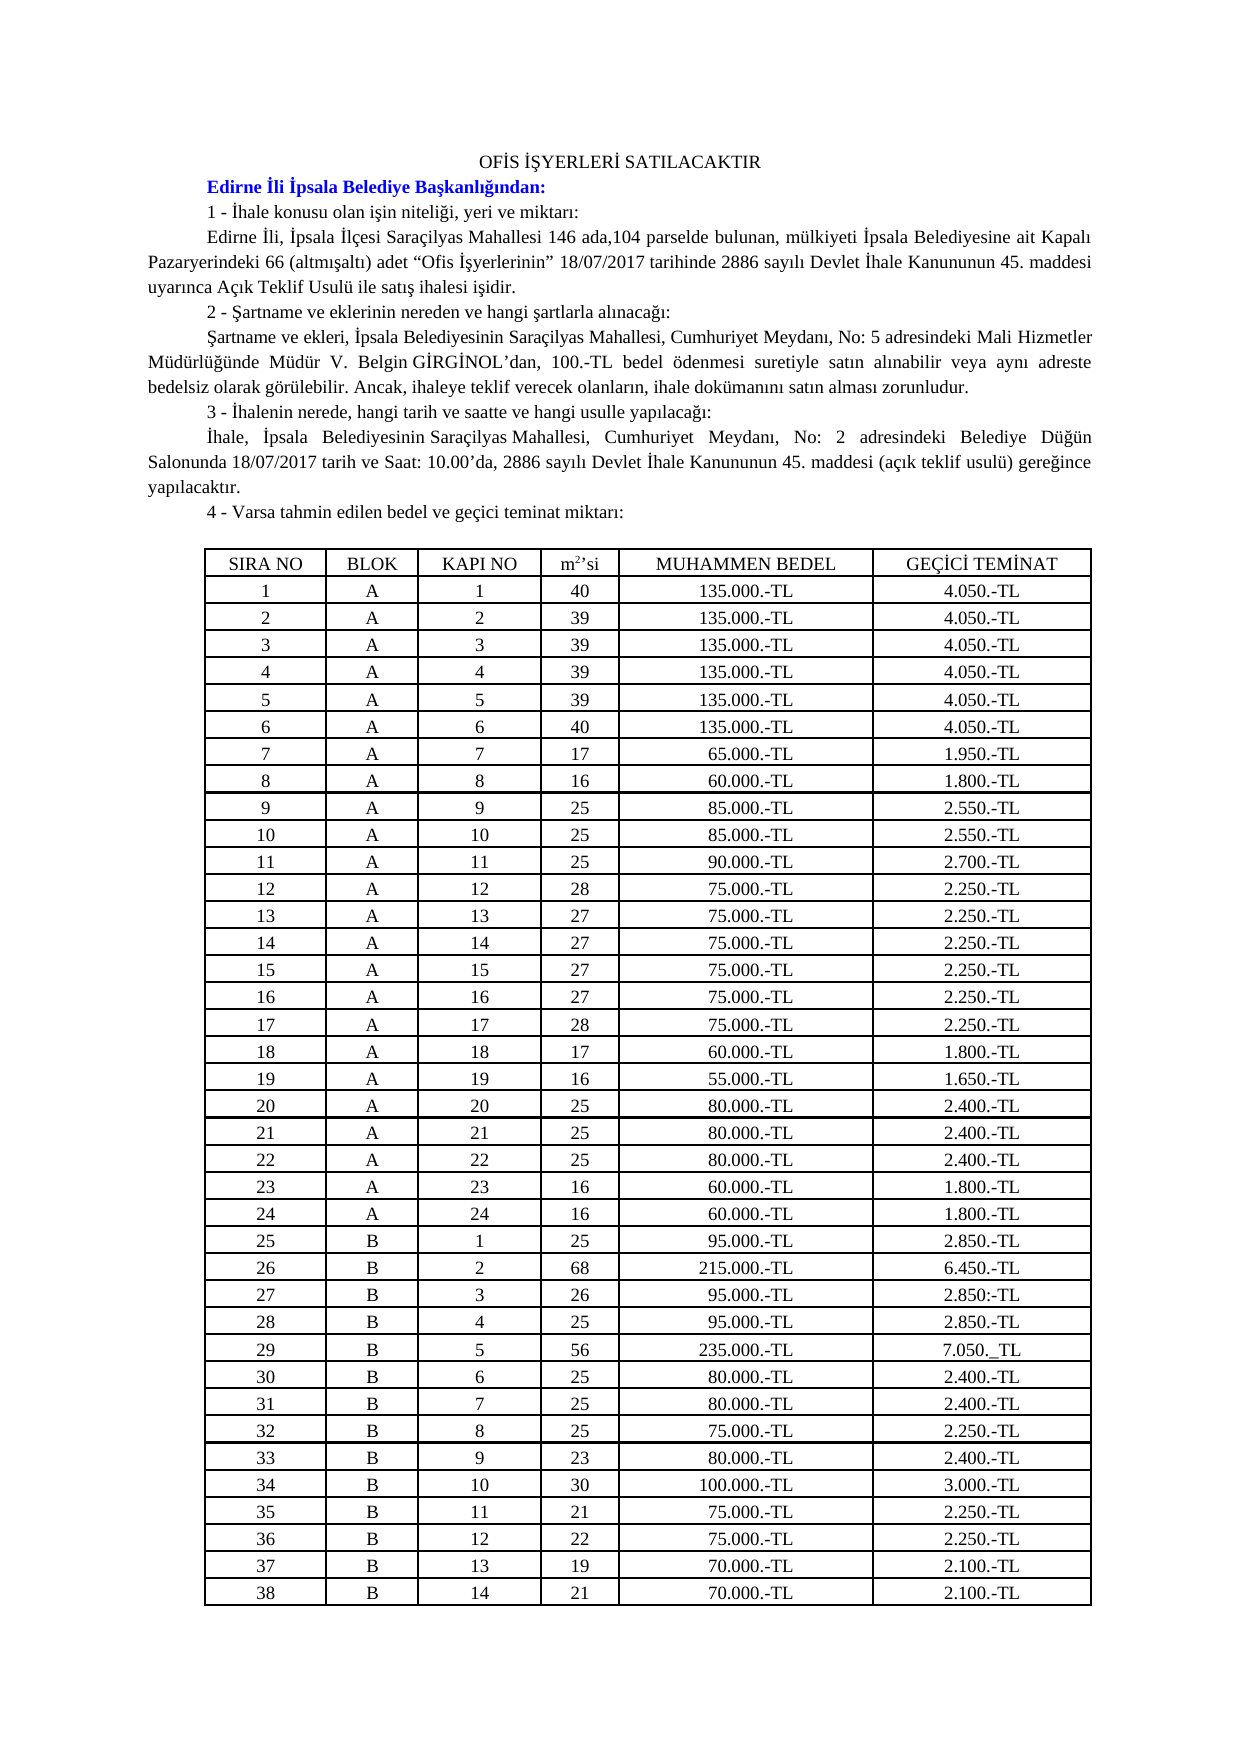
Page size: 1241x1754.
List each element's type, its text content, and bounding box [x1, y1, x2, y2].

table_cell 25 [542, 1119, 618, 1143]
table_cell 33 [206, 1444, 325, 1468]
table_cell 25 [542, 1389, 618, 1414]
table_cell 23 [542, 1444, 618, 1468]
table_cell 11 [419, 848, 540, 873]
table_cell 75.000.-TL [620, 1525, 872, 1550]
table_cell 70.000.-TL [620, 1579, 872, 1604]
table_cell A [327, 821, 417, 846]
table_cell 5 [419, 1335, 540, 1360]
table_cell 6 [206, 712, 325, 737]
table_cell B [327, 1227, 417, 1252]
table_cell A [327, 848, 417, 873]
table_cell B [327, 1471, 417, 1496]
table_cell A [327, 1037, 417, 1062]
table_cell 4.050.-TL [874, 712, 1090, 737]
table_cell 1.950.-TL [874, 739, 1090, 764]
table_cell 39 [542, 658, 618, 683]
table_cell 14 [419, 929, 540, 954]
table_cell 80.000.-TL [620, 1146, 872, 1171]
table_cell 95.000.-TL [620, 1281, 872, 1306]
table_cell 75.000.-TL [620, 875, 872, 900]
table_cell 75.000.-TL [620, 956, 872, 981]
table_cell 12 [206, 875, 325, 900]
table_cell 17 [419, 1010, 540, 1035]
table_cell A [327, 1064, 417, 1089]
table_cell 25 [542, 1416, 618, 1441]
table_cell 40 [542, 712, 618, 737]
table_cell A [327, 1173, 417, 1198]
table_cell A [327, 983, 417, 1008]
table_cell 1.800.-TL [874, 1037, 1090, 1062]
table_cell 34 [206, 1471, 325, 1496]
table_cell 90.000.-TL [620, 848, 872, 873]
table_cell 30 [206, 1362, 325, 1387]
table_cell 22 [419, 1146, 540, 1171]
text 1 - İhale konusu olan işin niteliği, yeri ve miktarı: [148, 198, 1093, 223]
table_cell 1.650.-TL [874, 1064, 1090, 1089]
table_cell 21 [419, 1119, 540, 1143]
table_cell 2.550.-TL [874, 821, 1090, 846]
table_header GEÇİCİ TEMİNAT [874, 550, 1090, 575]
table_cell 6 [419, 712, 540, 737]
table_cell A [327, 604, 417, 629]
table_cell 25 [542, 1227, 618, 1252]
table_cell 2.250.-TL [874, 929, 1090, 954]
table_cell 13 [206, 902, 325, 927]
table_cell A [327, 929, 417, 954]
table_cell 27 [206, 1281, 325, 1306]
table_header KAPI NO [419, 550, 540, 575]
table_cell 4.050.-TL [874, 604, 1090, 629]
table_cell 6 [419, 1362, 540, 1387]
table_cell 31 [206, 1389, 325, 1414]
table_cell 2.700.-TL [874, 848, 1090, 873]
table_header m2’si [542, 550, 618, 575]
table_cell A [327, 1010, 417, 1035]
table_cell 25 [542, 794, 618, 818]
table_cell 65.000.-TL [620, 739, 872, 764]
table_cell 16 [542, 1200, 618, 1225]
table_cell 18 [206, 1037, 325, 1062]
table_cell 10 [419, 1471, 540, 1496]
table_cell 25 [542, 848, 618, 873]
table_cell 1.800.-TL [874, 766, 1090, 791]
table_cell A [327, 956, 417, 981]
table_cell 2.850:-TL [874, 1281, 1090, 1306]
table_cell 25 [206, 1227, 325, 1252]
table_cell 17 [206, 1010, 325, 1035]
table_cell A [327, 685, 417, 710]
table_cell 2.400.-TL [874, 1444, 1090, 1468]
table_cell 11 [206, 848, 325, 873]
table_cell 135.000.-TL [620, 685, 872, 710]
text İhale, İpsala Belediyesinin Saraçilyas Mahallesi, Cumhuriyet Meydanı, No: 2 adresindeki Belediye Düğün Salonunda 18/07/2017 tarih ve Saat: 10.00’da, 2886 sayılı Devlet İhale Kanununun 45. maddesi (açık teklif usulü) gereğince yapılacaktır. [148, 423, 1093, 498]
table_cell 15 [419, 956, 540, 981]
table_cell 7.050._TL [874, 1335, 1090, 1360]
table_cell 2.250.-TL [874, 983, 1090, 1008]
table_cell A [327, 1146, 417, 1171]
text 2 - Şartname ve eklerinin nereden ve hangi şartlarla alınacağı: [148, 298, 1093, 323]
table_cell A [327, 1200, 417, 1225]
table_cell 3 [419, 631, 540, 656]
table_cell 80.000.-TL [620, 1389, 872, 1414]
table_cell 13 [419, 1552, 540, 1577]
table_cell 39 [542, 604, 618, 629]
table_cell 5 [206, 685, 325, 710]
table_cell 19 [419, 1064, 540, 1089]
table_cell 25 [542, 1362, 618, 1387]
table_cell 2.550.-TL [874, 794, 1090, 818]
table_cell 135.000.-TL [620, 577, 872, 602]
table_cell 11 [419, 1498, 540, 1523]
table_cell 22 [206, 1146, 325, 1171]
table_cell 2.100.-TL [874, 1552, 1090, 1577]
table_cell 24 [206, 1200, 325, 1225]
table_cell 4.050.-TL [874, 658, 1090, 683]
table_cell 27 [542, 929, 618, 954]
table_cell 85.000.-TL [620, 821, 872, 846]
table_cell 8 [419, 1416, 540, 1441]
table_cell 17 [542, 739, 618, 764]
table_cell 8 [206, 766, 325, 791]
table_cell 85.000.-TL [620, 794, 872, 818]
table_cell 2 [419, 1254, 540, 1279]
table_cell 20 [206, 1091, 325, 1116]
table_cell B [327, 1416, 417, 1441]
table_cell 2.250.-TL [874, 1498, 1090, 1523]
table_cell 55.000.-TL [620, 1064, 872, 1089]
table_header SIRA NO [206, 550, 325, 575]
table_cell 21 [206, 1119, 325, 1143]
table_cell 1.800.-TL [874, 1200, 1090, 1225]
table_cell 56 [542, 1335, 618, 1360]
table_cell 23 [206, 1173, 325, 1198]
table_cell 2.250.-TL [874, 902, 1090, 927]
table_cell 22 [542, 1525, 618, 1550]
table_cell 35 [206, 1498, 325, 1523]
table_cell 2.850.-TL [874, 1227, 1090, 1252]
text 4 - Varsa tahmin edilen bedel ve geçici teminat miktarı: [148, 498, 1093, 523]
table_cell B [327, 1308, 417, 1333]
table_cell A [327, 1091, 417, 1116]
table_cell 32 [206, 1416, 325, 1441]
table_cell 3 [206, 631, 325, 656]
table_cell 26 [542, 1281, 618, 1306]
table_cell 2.400.-TL [874, 1119, 1090, 1143]
table_cell 13 [419, 902, 540, 927]
table_cell 21 [542, 1579, 618, 1604]
table_cell 2.400.-TL [874, 1362, 1090, 1387]
table_cell 19 [542, 1552, 618, 1577]
table_cell 4 [419, 1308, 540, 1333]
table_cell 29 [206, 1335, 325, 1360]
table_cell 60.000.-TL [620, 1037, 872, 1062]
table_cell A [327, 875, 417, 900]
table_cell 16 [542, 1173, 618, 1198]
table_header MUHAMMEN BEDEL [620, 550, 872, 575]
table_cell 25 [542, 1146, 618, 1171]
table_cell B [327, 1389, 417, 1414]
text 3 - İhalenin nerede, hangi tarih ve saatte ve hangi usulle yapılacağı: [148, 398, 1093, 423]
table_cell 60.000.-TL [620, 1200, 872, 1225]
table_cell 135.000.-TL [620, 712, 872, 737]
table_cell 9 [419, 1444, 540, 1468]
table_cell A [327, 902, 417, 927]
table_cell 135.000.-TL [620, 658, 872, 683]
table_cell 21 [542, 1498, 618, 1523]
table_cell 235.000.-TL [620, 1335, 872, 1360]
text Edirne İli, İpsala İlçesi Saraçilyas Mahallesi 146 ada,104 parselde bulunan, mülkiyeti İpsala Belediyesine ait Kapalı Pazaryerindeki 66 (altmışaltı) adet “Ofis İşyerlerinin” 18/07/2017 tarihinde 2886 sayılı Devlet İhale Kanununun 45. maddesi uyarınca Açık Teklif Usulü ile satış ihalesi işidir. [148, 223, 1093, 298]
table_cell 2.400.-TL [874, 1091, 1090, 1116]
table_cell 4.050.-TL [874, 577, 1090, 602]
table_cell 10 [419, 821, 540, 846]
table_cell 39 [542, 631, 618, 656]
table_cell 23 [419, 1173, 540, 1198]
table_cell 25 [542, 1091, 618, 1116]
table_cell 27 [542, 956, 618, 981]
table_cell 9 [419, 794, 540, 818]
table_cell 75.000.-TL [620, 1498, 872, 1523]
table_cell A [327, 1119, 417, 1143]
table_cell 40 [542, 577, 618, 602]
table_cell 7 [419, 739, 540, 764]
table_cell 215.000.-TL [620, 1254, 872, 1279]
text Şartname ve ekleri, İpsala Belediyesinin Saraçilyas Mahallesi, Cumhuriyet Meydanı, No: 5 adresindeki Mali Hizmetler Müdürlüğünde Müdür V. Belgin GİRGİNOL’dan, 100.-TL bedel ödenmesi suretiyle satın alınabilir veya aynı adreste bedelsiz olarak görülebilir. Ancak, ihaleye teklif verecek olanların, ihale dokümanını satın alması zorunludur. [148, 323, 1093, 398]
table_cell 135.000.-TL [620, 631, 872, 656]
table_cell 2.250.-TL [874, 875, 1090, 900]
table_cell B [327, 1498, 417, 1523]
table_cell 20 [419, 1091, 540, 1116]
table_header BLOK [327, 550, 417, 575]
table_cell 80.000.-TL [620, 1444, 872, 1468]
table_cell 16 [419, 983, 540, 1008]
table_cell 95.000.-TL [620, 1308, 872, 1333]
table_cell 4 [206, 658, 325, 683]
table_cell 27 [542, 983, 618, 1008]
table_cell B [327, 1281, 417, 1306]
table_cell B [327, 1362, 417, 1387]
table_cell A [327, 631, 417, 656]
table_cell 28 [206, 1308, 325, 1333]
table_cell 6.450.-TL [874, 1254, 1090, 1279]
table_cell B [327, 1552, 417, 1577]
table_cell 80.000.-TL [620, 1091, 872, 1116]
table_cell 75.000.-TL [620, 1416, 872, 1441]
table_cell 75.000.-TL [620, 929, 872, 954]
table_cell 4.050.-TL [874, 631, 1090, 656]
table_cell 38 [206, 1579, 325, 1604]
table_cell 37 [206, 1552, 325, 1577]
table_cell 28 [542, 875, 618, 900]
table_cell B [327, 1254, 417, 1279]
table_cell 8 [419, 766, 540, 791]
text OFİS İŞYERLERİ SATILACAKTIR [148, 148, 1093, 173]
table_cell 2.250.-TL [874, 956, 1090, 981]
table_cell 75.000.-TL [620, 1010, 872, 1035]
table_cell 12 [419, 875, 540, 900]
table_cell 16 [542, 1064, 618, 1089]
table_cell 14 [206, 929, 325, 954]
table_cell 25 [542, 1308, 618, 1333]
text Edirne İli İpsala Belediye Başkanlığından: [148, 173, 1093, 198]
table_cell 19 [206, 1064, 325, 1089]
table_cell A [327, 712, 417, 737]
table_cell 4.050.-TL [874, 685, 1090, 710]
table_cell 7 [419, 1389, 540, 1414]
table_cell 135.000.-TL [620, 604, 872, 629]
table_cell 24 [419, 1200, 540, 1225]
table_cell 25 [542, 821, 618, 846]
table_cell A [327, 739, 417, 764]
table_cell 26 [206, 1254, 325, 1279]
table_cell 2.250.-TL [874, 1525, 1090, 1550]
table_cell 2 [206, 604, 325, 629]
table_cell 10 [206, 821, 325, 846]
table_cell 14 [419, 1579, 540, 1604]
table_cell 60.000.-TL [620, 1173, 872, 1198]
table_cell 1 [419, 1227, 540, 1252]
table_cell 1 [206, 577, 325, 602]
table_cell 100.000.-TL [620, 1471, 872, 1496]
table_cell 2.250.-TL [874, 1010, 1090, 1035]
table_cell 68 [542, 1254, 618, 1279]
table_cell A [327, 658, 417, 683]
table_cell 2.400.-TL [874, 1389, 1090, 1414]
table_cell A [327, 794, 417, 818]
table_cell 1.800.-TL [874, 1173, 1090, 1198]
table_cell 3 [419, 1281, 540, 1306]
table_cell 28 [542, 1010, 618, 1035]
table_cell A [327, 766, 417, 791]
table_cell B [327, 1525, 417, 1550]
table_cell 75.000.-TL [620, 902, 872, 927]
table_cell 1 [419, 577, 540, 602]
table_cell 12 [419, 1525, 540, 1550]
table_cell 2.850.-TL [874, 1308, 1090, 1333]
table_cell 5 [419, 685, 540, 710]
table_cell 80.000.-TL [620, 1362, 872, 1387]
table_cell 17 [542, 1037, 618, 1062]
table_cell 4 [419, 658, 540, 683]
table_cell 36 [206, 1525, 325, 1550]
table_cell 95.000.-TL [620, 1227, 872, 1252]
table_cell B [327, 1579, 417, 1604]
table_cell 18 [419, 1037, 540, 1062]
table_cell 60.000.-TL [620, 766, 872, 791]
table_cell 2.400.-TL [874, 1146, 1090, 1171]
table_cell 70.000.-TL [620, 1552, 872, 1577]
table_cell 80.000.-TL [620, 1119, 872, 1143]
table_cell B [327, 1335, 417, 1360]
table_cell 9 [206, 794, 325, 818]
table_cell A [327, 577, 417, 602]
table_cell 2 [419, 604, 540, 629]
table_cell 15 [206, 956, 325, 981]
table_cell 39 [542, 685, 618, 710]
table_cell 75.000.-TL [620, 983, 872, 1008]
table_cell 16 [542, 766, 618, 791]
table_cell 2.100.-TL [874, 1579, 1090, 1604]
table_cell 3.000.-TL [874, 1471, 1090, 1496]
table_cell B [327, 1444, 417, 1468]
table_cell 2.250.-TL [874, 1416, 1090, 1441]
table_cell 27 [542, 902, 618, 927]
table_cell 30 [542, 1471, 618, 1496]
table_cell 16 [206, 983, 325, 1008]
table_cell 7 [206, 739, 325, 764]
